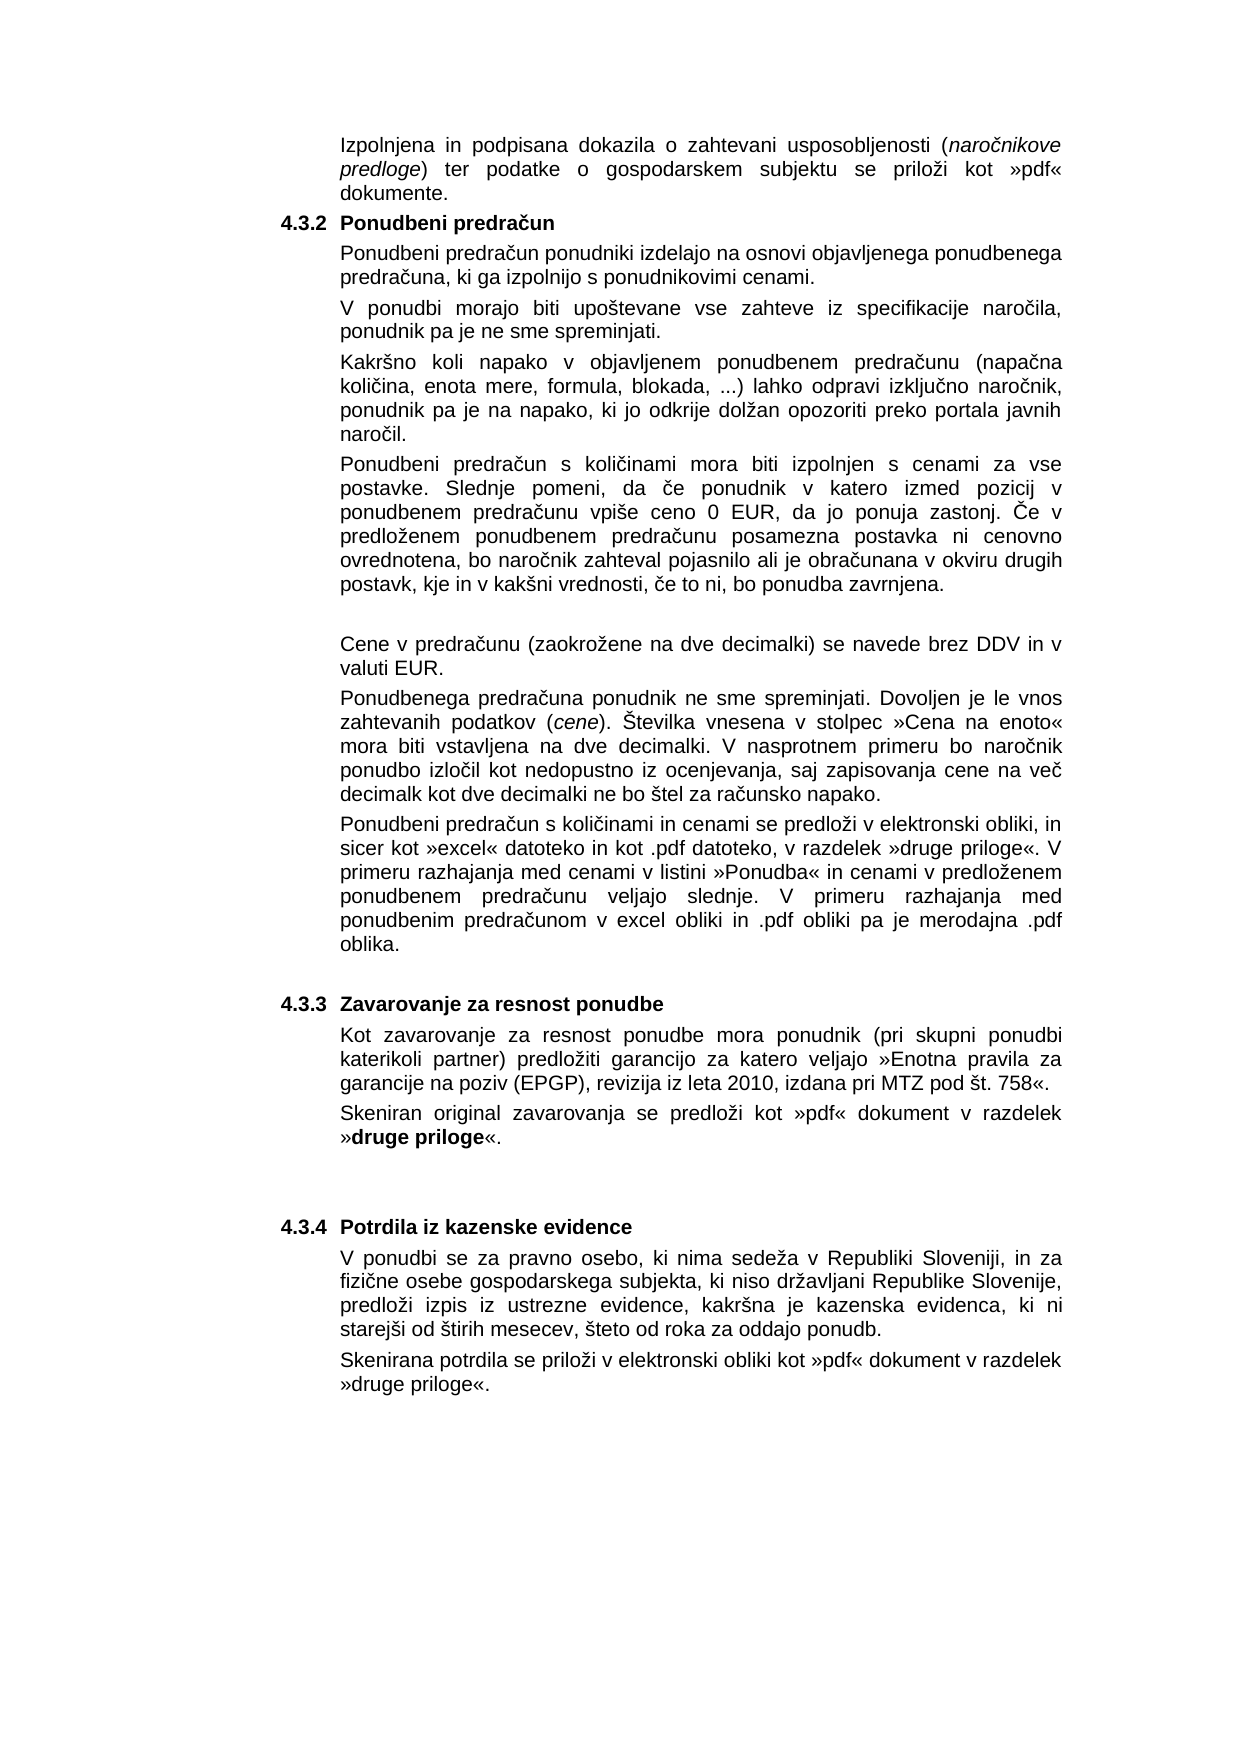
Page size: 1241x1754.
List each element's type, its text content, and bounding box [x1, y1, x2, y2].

text 4.3.3 Zavarovanje za resnost ponudbe [233, 992, 1063, 1016]
text Izpolnjena in podpisana dokazila o zahtevani usposobljenosti (naročnikove predloge) ter podatke o gospodarskem subjektu se priloži kot »pdf« dokumente. [340, 133, 1063, 205]
text Skenirana potrdila se priloži v elektronski obliki kot »pdf« dokument v razdelek »druge priloge«. [340, 1347, 1063, 1395]
text 4.3.2 Ponudbeni predračun [281, 211, 1063, 235]
text Ponudbeni predračun ponudniki izdelajo na osnovi objavljenega ponudbenega predračuna, ki ga izpolnijo s ponudnikovimi cenami. [340, 241, 1063, 289]
text Ponudbeni predračun s količinami in cenami se predloži v elektronski obliki, in sicer kot »excel« datoteko in kot .pdf datoteko, v razdelek »druge priloge«. V primeru razhajanja med cenami v listini »Ponudba« in cenami v predloženem ponudbenem predračunu veljajo slednje. V primeru razhajanja med ponudbenim predračunom v excel obliki in .pdf obliki pa je merodajna .pdf oblika. [340, 812, 1063, 956]
text Kakršno koli napako v objavljenem ponudbenem predračunu (napačna količina, enota mere, formula, blokada, ...) lahko odpravi izključno naročnik, ponudnik pa je na napako, ki jo odkrije dolžan opozoriti preko portala javnih naročil. [340, 349, 1063, 445]
text V ponudbi se za pravno osebo, ki nima sedeža v Republiki Sloveniji, in za fizične osebe gospodarskega subjekta, ki niso državljani Republike Slovenije, predloži izpis iz ustrezne evidence, kakršna je kazenska evidenca, ki ni starejši od štirih mesecev, šteto od roka za oddajo ponudb. [340, 1245, 1063, 1341]
text Ponudbeni predračun s količinami mora biti izpolnjen s cenami za vse postavke. Slednje pomeni, da če ponudnik v katero izmed pozicij v ponudbenem predračunu vpiše ceno 0 EUR, da jo ponuja zastonj. Če v predloženem ponudbenem predračunu posamezna postavka ni cenovno ovrednotena, bo naročnik zahteval pojasnilo ali je obračunana v okviru drugih postavk, kje in v kakšni vrednosti, če to ni, bo ponudba zavrnjena. [340, 452, 1063, 595]
text Ponudbenega predračuna ponudnik ne sme spreminjati. Dovoljen je le vnos zahtevanih podatkov (cene). Številka vnesena v stolpec »Cena na enoto« mora biti vstavljena na dve decimalki. V nasprotnem primeru bo naročnik ponudbo izločil kot nedopustno iz ocenjevanja, saj zapisovanja cene na več decimalk kot dve decimalki ne bo štel za računsko napako. [340, 686, 1063, 806]
text Kot zavarovanje za resnost ponudbe mora ponudnik (pri skupni ponudbi katerikoli partner) predložiti garancijo za katero veljajo »Enotna pravila za garancije na poziv (EPGP), revizija iz leta 2010, izdana pri MTZ pod št. 758«. [340, 1022, 1063, 1094]
text V ponudbi morajo biti upoštevane vse zahteve iz specifikacije naročila, ponudnik pa je ne sme spreminjati. [340, 295, 1063, 343]
text Skeniran original zavarovanja se predloži kot »pdf« dokument v razdelek »druge priloge«. [340, 1101, 1063, 1148]
text Cene v predračunu (zaokrožene na dve decimalki) se navede brez DDV in v valuti EUR. [340, 632, 1063, 680]
text 4.3.4 Potrdila iz kazenske evidence [233, 1215, 1063, 1239]
